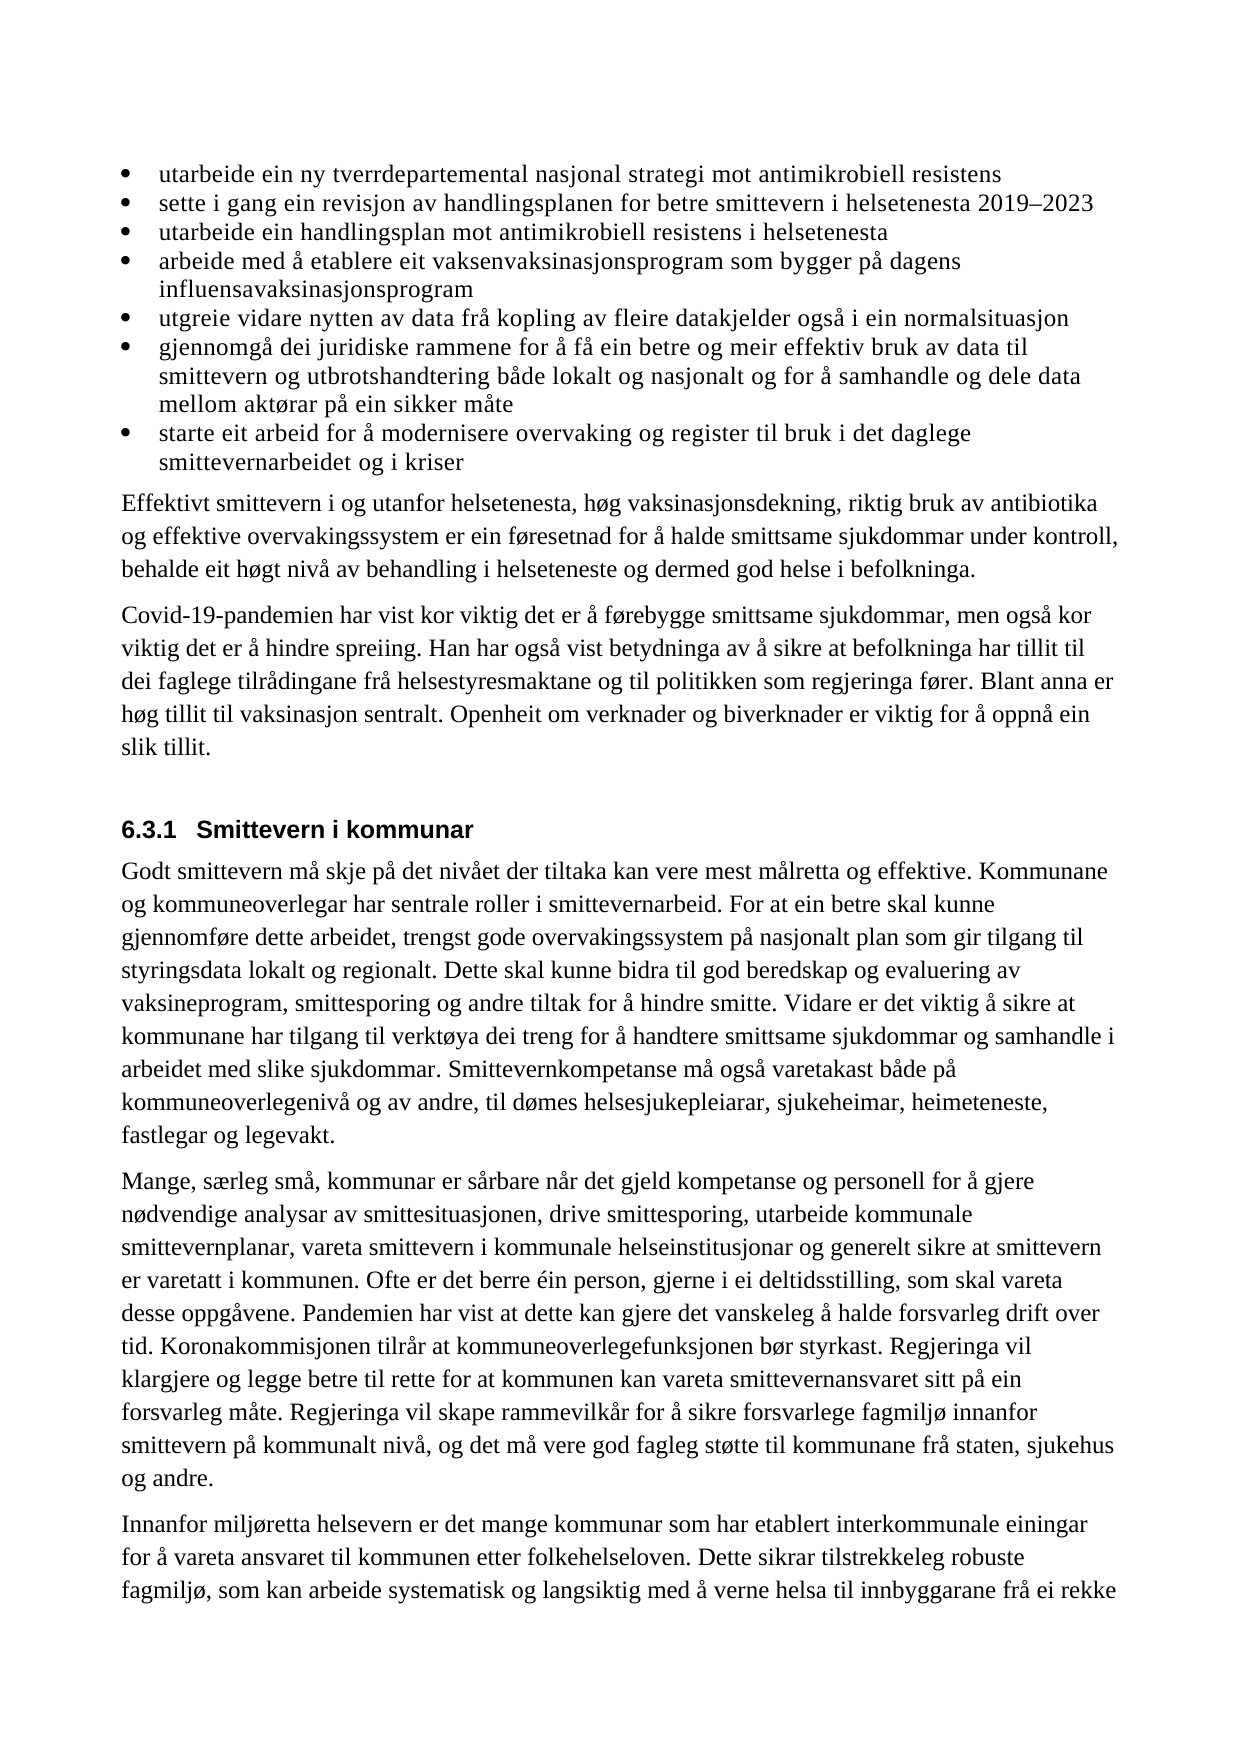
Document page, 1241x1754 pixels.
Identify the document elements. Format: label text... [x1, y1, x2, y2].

list starte eit arbeid for å modernisere overvaking og register til bruk i det daglege smittevernarbeidet og i kriser [121, 418, 1119, 476]
list utarbeide ein ny tverrdepartemental nasjonal strategi mot antimikrobiell resistens [121, 159, 1119, 188]
text Effektivt smittevern i og utanfor helsetenesta, høg vaksinasjonsdekning, riktig bruk av antibiotika og effektive overvakingssystem er ein føresetnad for å halde smittsame sjukdommar under kontroll, behalde eit høgt nivå av behandling i helseteneste og dermed god helse i befolkninga. [121, 488, 1119, 583]
subtitle Smittevern i kommunar [121, 815, 1119, 844]
list gjennomgå dei juridiske rammene for å få ein betre og meir effektiv bruk av data til smittevern og utbrotshandtering både lokalt og nasjonalt og for å samhandle og dele data mellom aktørar på ein sikker måte [121, 332, 1119, 418]
list utarbeide ein handlingsplan mot antimikrobiell resistens i helsetenesta [121, 217, 1119, 246]
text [121, 1509, 1119, 1603]
text Mange, særleg små, kommunar er sårbare når det gjeld kompetanse og personell for å gjere nødvendige analysar av smittesituasjonen, drive smittesporing, utarbeide kommunale smittevernplanar, vareta smittevern i kommunale helseinstitusjonar og generelt sikre at smittevern er varetatt i kommunen. Ofte er det berre éin person, gjerne i ei deltidsstilling, som skal vareta desse oppgåvene. Pandemien har vist at dette kan gjere det vanskeleg å halde forsvarleg drift over tid. Koronakommisjonen tilrår at kommuneoverlegefunksjonen bør styrkast. Regjeringa vil klargjere og legge betre til rette for at kommunen kan vareta smittevernansvaret sitt på ein forsvarleg måte. Regjeringa vil skape rammevilkår for å sikre forsvarlege fagmiljø innanfor smittevern på kommunalt nivå, og det må vere god fagleg støtte til kommunane frå staten, sjukehus og andre. [121, 1166, 1119, 1492]
text Covid-19-pandemien har vist kor viktig det er å førebygge smittsame sjukdommar, men også kor viktig det er å hindre spreiing. Han har også vist betydninga av å sikre at befolkninga har tillit til dei faglege tilrådingane frå helsestyresmaktane og til politikken som regjeringa fører. Blant anna er høg tillit til vaksinasjon sentralt. Openheit om verknader og biverknader er viktig for å oppnå ein slik tillit. [121, 600, 1119, 761]
list utgreie vidare nytten av data frå kopling av fleire datakjelder også i ein normalsituasjon [121, 303, 1119, 332]
list sette i gang ein revisjon av handlingsplanen for betre smittevern i helsetenesta 2019–2023 [121, 188, 1119, 217]
text Godt smittevern må skje på det nivået der tiltaka kan vere mest målretta og effektive. Kommunane og kommuneoverlegar har sentrale roller i smittevernarbeid. For at ein betre skal kunne gjennomføre dette arbeidet, trengst gode overvakingssystem på nasjonalt plan som gir tilgang til styringsdata lokalt og regionalt. Dette skal kunne bidra til god beredskap og evaluering av vaksineprogram, smittesporing og andre tiltak for å hindre smitte. Vidare er det viktig å sikre at kommunane har tilgang til verktøya dei treng for å handtere smittsame sjukdommar og samhandle i arbeidet med slike sjukdommar. Smittevernkompetanse må også varetakast både på kommuneoverlegenivå og av andre, til dømes helsesjukepleiarar, sjukeheimar, heimeteneste, fastlegar og legevakt. [121, 856, 1119, 1149]
list arbeide med å etablere eit vaksenvaksinasjonsprogram som bygger på dagens influensavaksinasjonsprogram [121, 246, 1119, 303]
